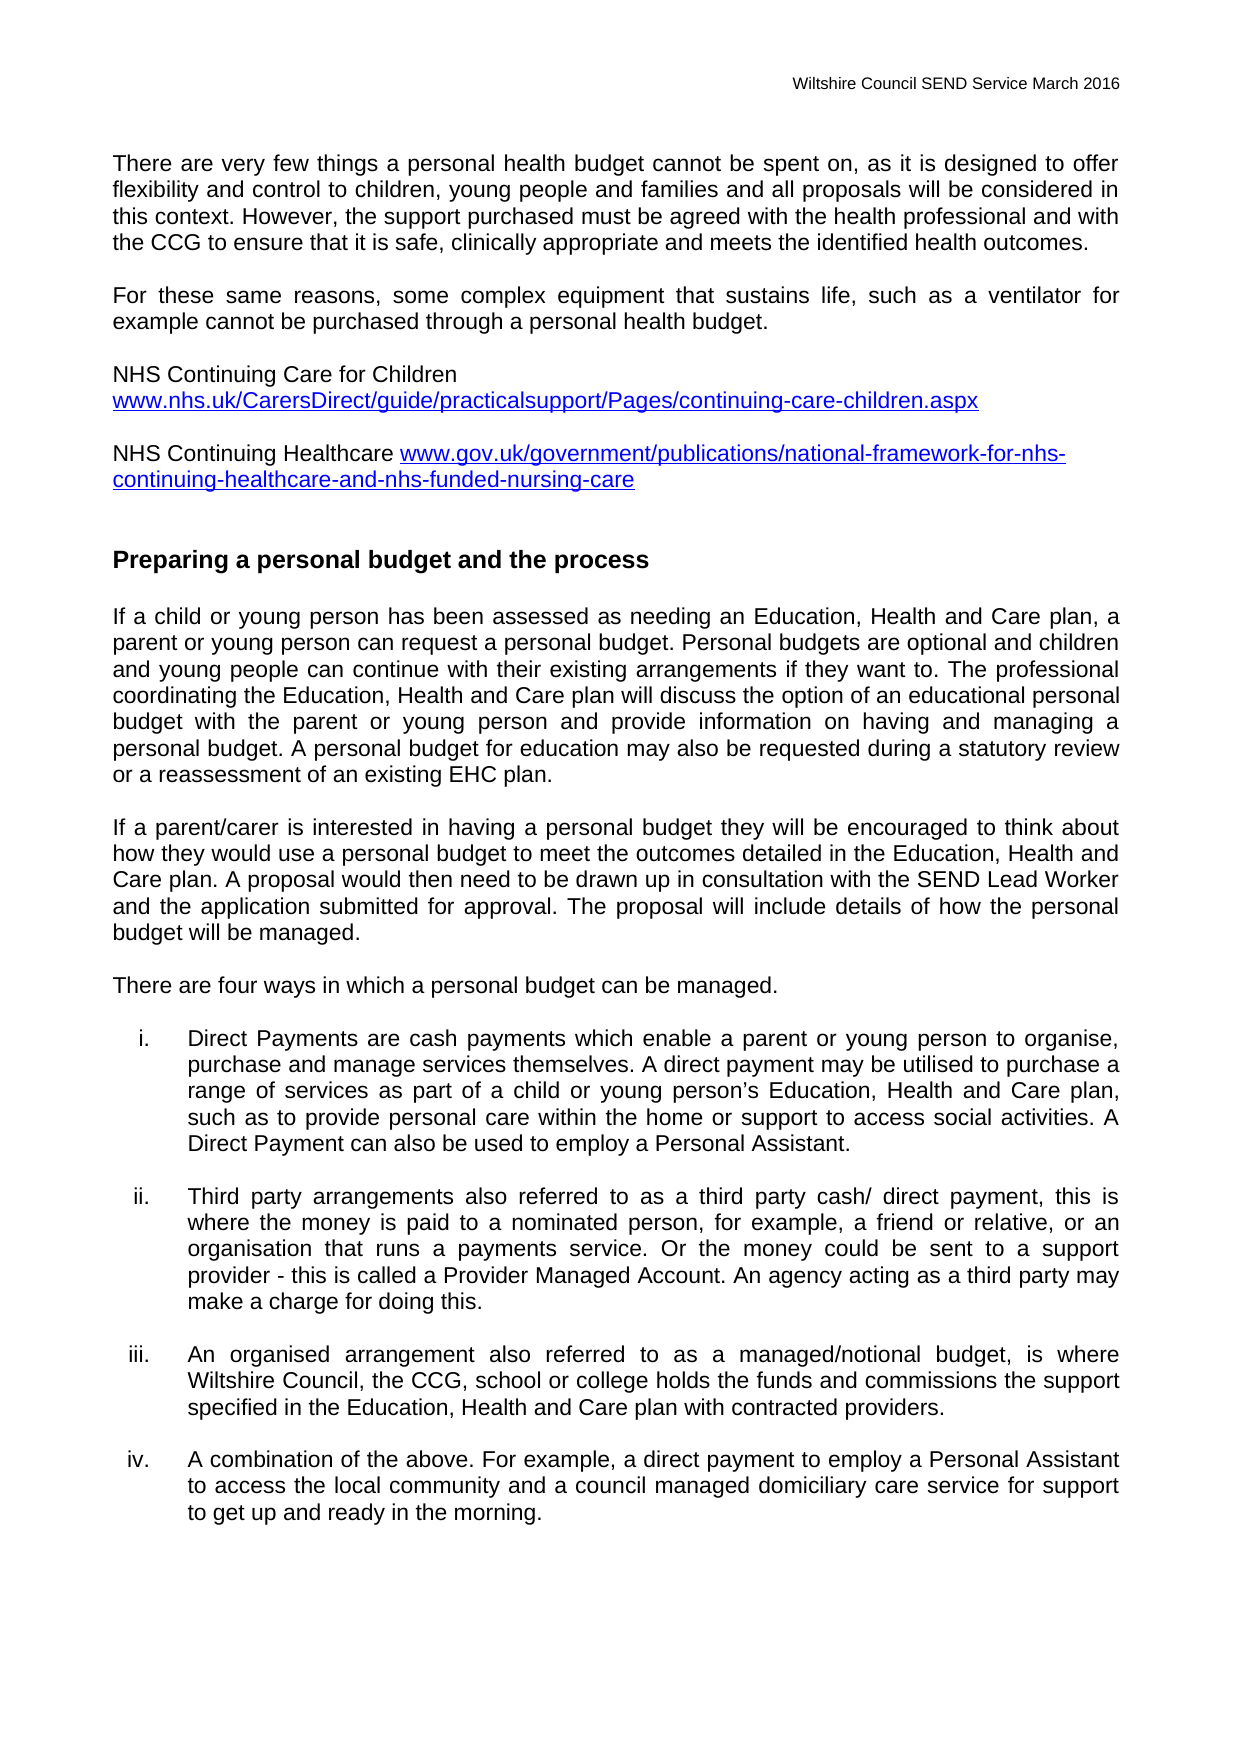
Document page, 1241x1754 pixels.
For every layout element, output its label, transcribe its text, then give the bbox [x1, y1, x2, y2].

list A combination of the above. For example, a direct payment to employ a Personal Assistant to access the local community and a council managed domiciliary care service for support to get up and ready in the morning. [150, 1446, 1120, 1525]
text NHS Continuing Care for Children www.nhs.uk/CarersDirect/guide/practicalsupport/Pages/continuing-care-children.aspx [112, 361, 1120, 413]
text For these same reasons, some complex equipment that sustains life, such as a ventilator for example cannot be purchased through a personal health budget. [112, 282, 1120, 334]
text There are four ways in which a personal budget can be managed. [112, 972, 1120, 998]
text There are very few things a personal health budget cannot be spent on, as it is designed to offer flexibility and control to children, young people and families and all proposals will be considered in this context. However, the support purchased must be agreed with the health professional and with the CCG to ensure that it is safe, clinically appropriate and meets the identified health outcomes. [112, 150, 1120, 255]
text If a parent/carer is interested in having a personal budget they will be encouraged to think about how they would use a personal budget to meet the outcomes detailed in the Education, Health and Care plan. A proposal would then need to be drawn up in consultation with the SEND Lead Worker and the application submitted for approval. The proposal will include details of how the personal budget will be managed. [112, 814, 1120, 945]
text If a child or young person has been assessed as needing an Education, Health and Care plan, a parent or young person can request a personal budget. Personal budgets are optional and children and young people can continue with their existing arrangements if they want to. The professional coordinating the Education, Health and Care plan will discuss the option of an educational personal budget with the parent or young person and provide information on having and managing a personal budget. A personal budget for education may also be requested during a statutory review or a reassessment of an existing EHC plan. [112, 603, 1120, 787]
text NHS Continuing Healthcare www.gov.uk/government/publications/national-framework-for-nhs-continuing-healthcare-and-nhs-funded-nursing-care [112, 440, 1120, 493]
list An organised arrangement also referred to as a managed/notional budget, is where Wiltshire Council, the CCG, school or college holds the funds and commissions the support specified in the Education, Health and Care plan with contracted providers. [150, 1341, 1120, 1420]
list Direct Payments are cash payments which enable a parent or young person to organise, purchase and manage services themselves. A direct payment may be utilised to purchase a range of services as part of a child or young person’s Education, Health and Care plan, such as to provide personal care within the home or support to access social activities. A Direct Payment can also be used to employ a Personal Assistant. [150, 1024, 1120, 1156]
list Third party arrangements also referred to as a third party cash/ direct payment, this is where the money is paid to a nominated person, for example, a friend or relative, or an organisation that runs a payments service. Or the money could be sent to a support provider - this is called a Provider Managed Account. An agency acting as a third party may make a charge for doing this. [150, 1183, 1120, 1314]
text Preparing a personal budget and the process [112, 545, 1120, 574]
